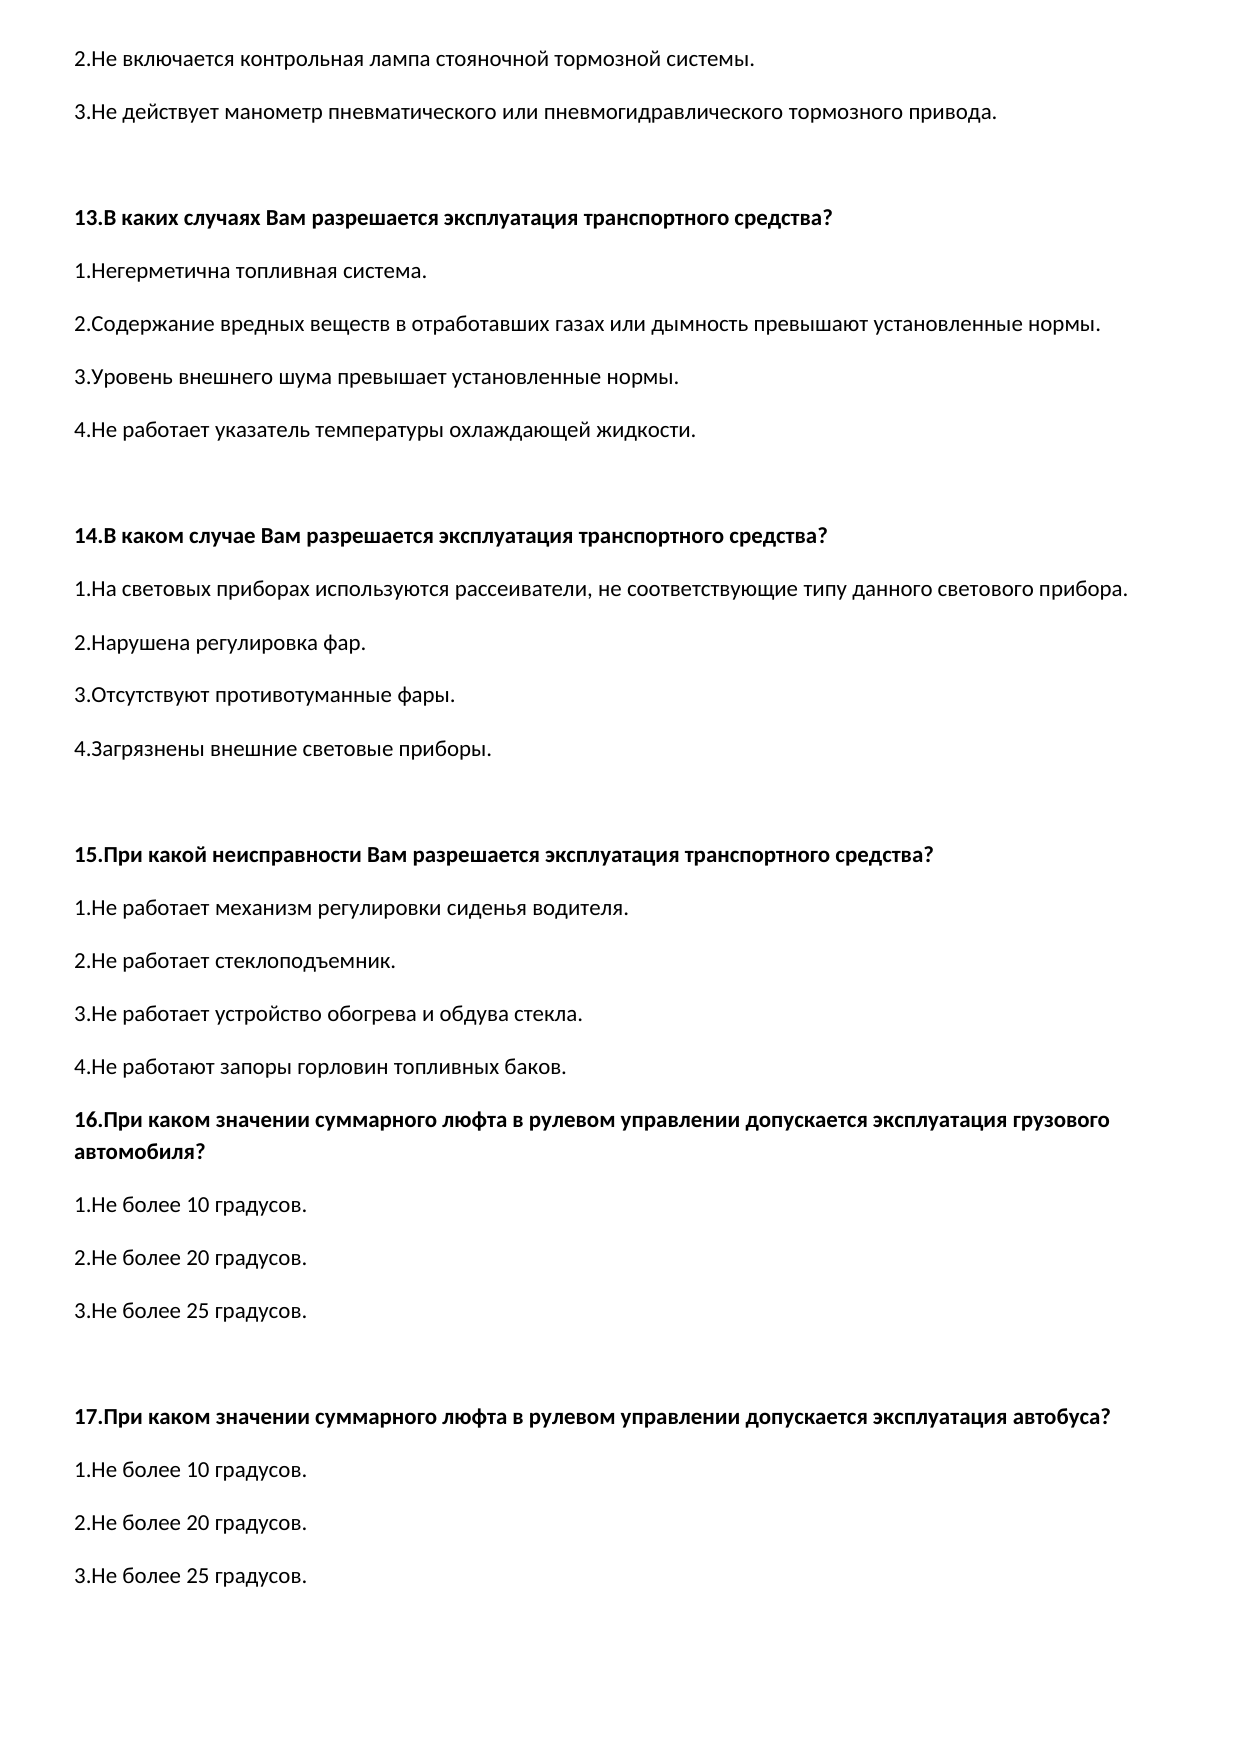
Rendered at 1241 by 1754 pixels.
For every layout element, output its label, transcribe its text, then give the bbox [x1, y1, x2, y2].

text 2.Не работает стеклоподъемник. [74, 946, 1196, 974]
text 1.Не работает механизм регулировки сиденья водителя. [74, 893, 1196, 921]
text 1.На световых приборах используются рассеиватели, не соответствующие типу данного светового прибора. [74, 574, 1196, 603]
text 3.Не работает устройство обогрева и обдува стекла. [74, 999, 1196, 1027]
text 3.Отсутствуют противотуманные фары. [74, 681, 1196, 709]
text 3.Уровень внешнего шума превышает установленные нормы. [74, 362, 1196, 391]
text 3.Не более 25 градусов. [74, 1561, 1196, 1589]
text 2.Не более 20 градусов. [74, 1508, 1196, 1536]
text 13.В каких случаях Вам разрешается эксплуатация транспортного средства? [74, 203, 1196, 231]
text 4.Загрязнены внешние световые приборы. [74, 734, 1196, 762]
text 3.Не действует манометр пневматического или пневмогидравлического тормозного привода. [74, 97, 1196, 125]
text 3.Не более 25 градусов. [74, 1296, 1196, 1324]
text 2.Содержание вредных веществ в отработавших газах или дымность превышают установленные нормы. [74, 309, 1196, 337]
text 2.Нарушена регулировка фар. [74, 628, 1196, 656]
text 2.Не более 20 градусов. [74, 1243, 1196, 1271]
text 1.Не более 10 градусов. [74, 1190, 1196, 1218]
text 14.В каком случае Вам разрешается эксплуатация транспортного средства? [74, 522, 1196, 549]
text 15.При какой неисправности Вам разрешается эксплуатация транспортного средства? [74, 840, 1196, 868]
text 4.Не работает указатель температуры охлаждающей жидкости. [74, 416, 1196, 443]
text 16.При каком значении суммарного люфта в рулевом управлении допускается эксплуатация грузового автомобиля? [74, 1105, 1196, 1165]
text 4.Не работают запоры горловин топливных баков. [74, 1052, 1196, 1080]
text 17.При каком значении суммарного люфта в рулевом управлении допускается эксплуатация автобуса? [74, 1402, 1196, 1430]
text 2.Не включается контрольная лампа стояночной тормозной системы. [74, 44, 1196, 72]
text 1.Негерметична топливная система. [74, 256, 1196, 284]
text 1.Не более 10 градусов. [74, 1455, 1196, 1483]
